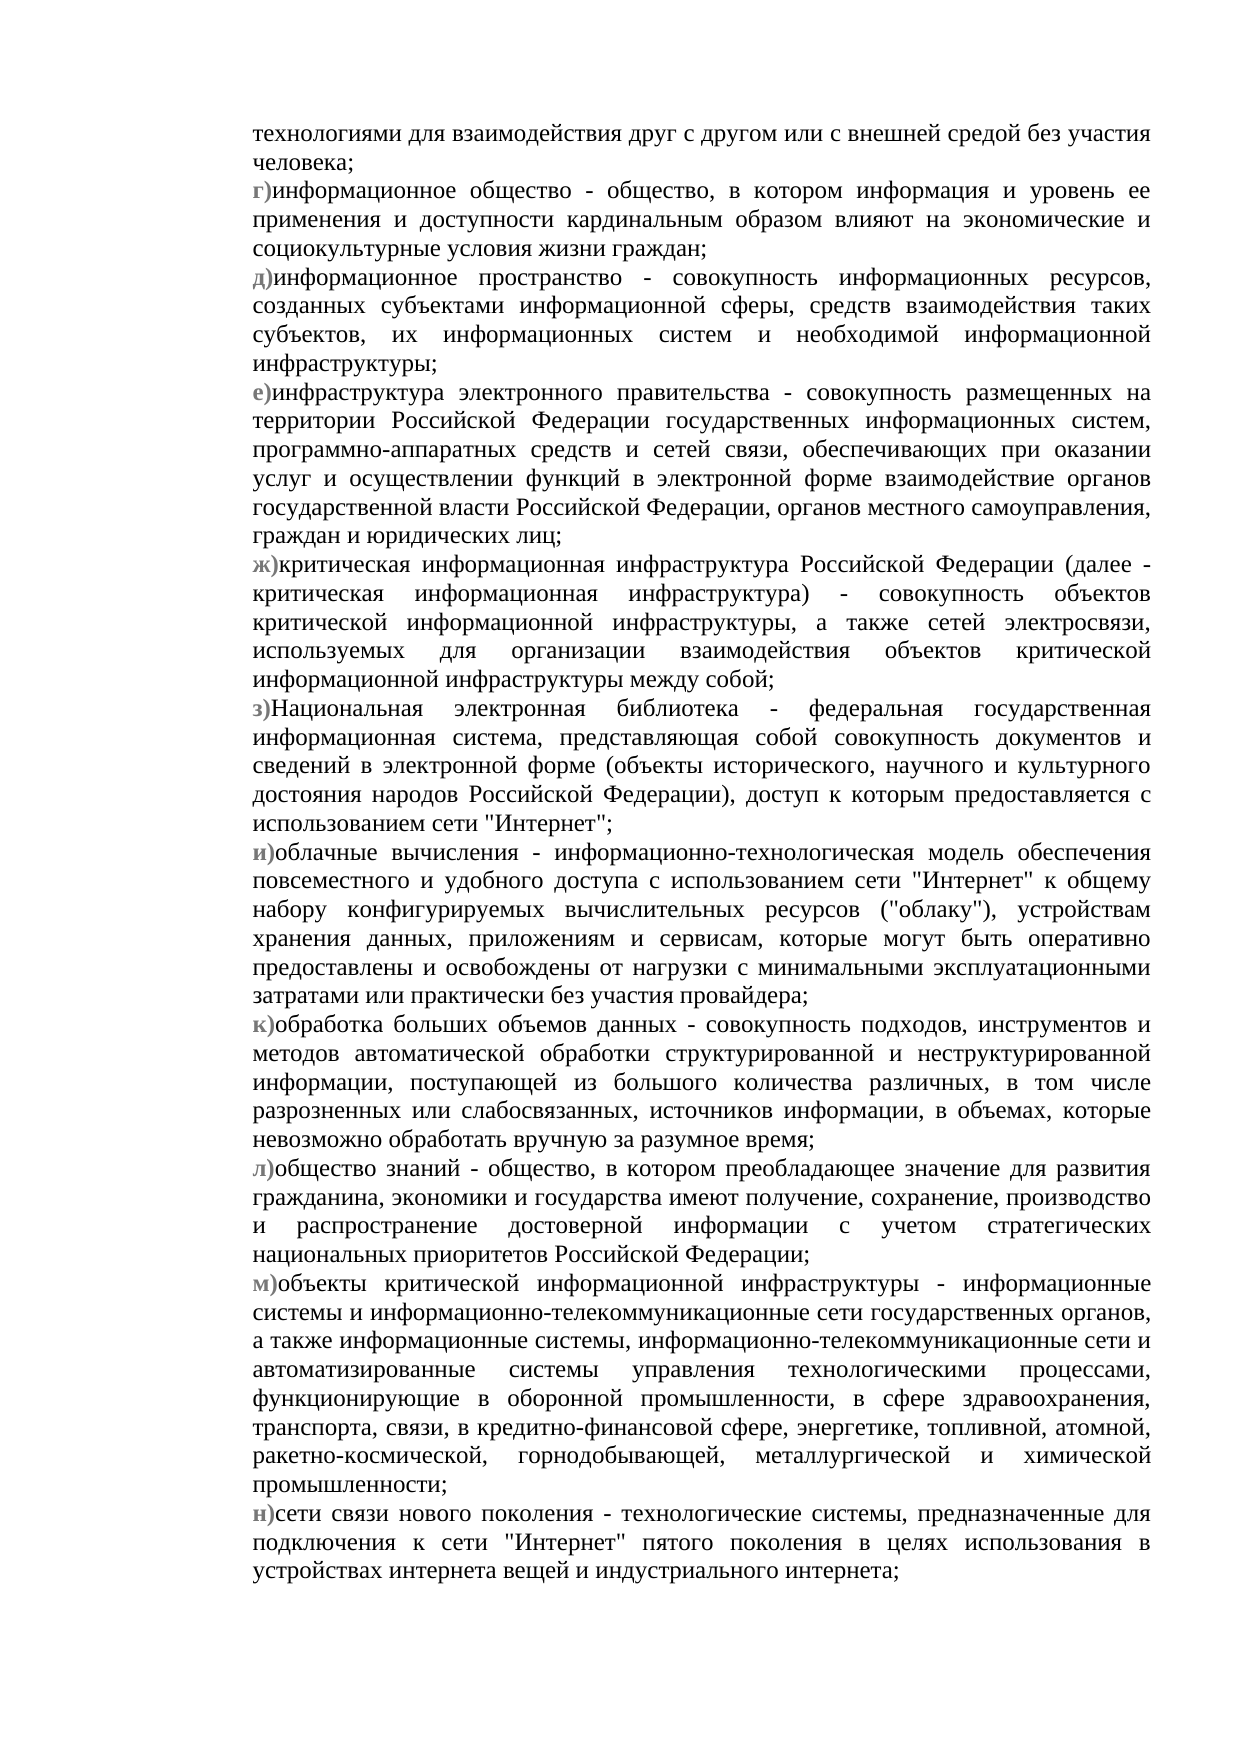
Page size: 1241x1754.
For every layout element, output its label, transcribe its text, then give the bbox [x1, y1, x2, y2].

text з)Национальная электронная библиотека - федеральная государственная информационная система, представляющая собой совокупность документов и сведений в электронной форме (объекты исторического, научного и культурного достояния народов Российской Федерации), доступ к которым предоставляется с использованием сети "Интернет"; [252, 693, 1152, 837]
text м)объекты критической информационной инфраструктуры - информационные системы и информационно-телекоммуникационные сети государственных органов, а также информационные системы, информационно-телекоммуникационные сети и автоматизированные системы управления технологическими процессами, функционирующие в оборонной промышленности, в сфере здравоохранения, транспорта, связи, в кредитно-финансовой сфере, энергетике, топливной, атомной, ракетно-космической, горнодобывающей, металлургической и химической промышленности; [252, 1268, 1152, 1498]
text л)общество знаний - общество, в котором преобладающее значение для развития гражданина, экономики и государства имеют получение, сохранение, производство и распространение достоверной информации с учетом стратегических национальных приоритетов Российской Федерации; [252, 1153, 1152, 1268]
text г)информационное общество - общество, в котором информация и уровень ее применения и доступности кардинальным образом влияют на экономические и социокультурные условия жизни граждан; [252, 176, 1152, 262]
text д)информационное пространство - совокупность информационных ресурсов, созданных субъектами информационной сферы, средств взаимодействия таких субъектов, их информационных систем и необходимой информационной инфраструктуры; [252, 262, 1152, 377]
text ж)критическая информационная инфраструктура Российской Федерации (далее - критическая информационная инфраструктура) - совокупность объектов критической информационной инфраструктуры, а также сетей электросвязи, используемых для организации взаимодействия объектов критической информационной инфраструктуры между собой; [252, 549, 1152, 693]
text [252, 118, 1152, 176]
text е)инфраструктура электронного правительства - совокупность размещенных на территории Российской Федерации государственных информационных систем, программно-аппаратных средств и сетей связи, обеспечивающих при оказании услуг и осуществлении функций в электронной форме взаимодействие органов государственной власти Российской Федерации, органов местного самоуправления, граждан и юридических лиц; [252, 377, 1152, 549]
text н)сети связи нового поколения - технологические системы, предназначенные для подключения к сети "Интернет" пятого поколения в целях использования в устройствах интернета вещей и индустриального интернета; [252, 1498, 1152, 1584]
text к)обработка больших объемов данных - совокупность подходов, инструментов и методов автоматической обработки структурированной и неструктурированной информации, поступающей из большого количества различных, в том числе разрозненных или слабосвязанных, источников информации, в объемах, которые невозможно обработать вручную за разумное время; [252, 1009, 1152, 1153]
text и)облачные вычисления - информационно-технологическая модель обеспечения повсеместного и удобного доступа с использованием сети "Интернет" к общему набору конфигурируемых вычислительных ресурсов ("облаку"), устройствам хранения данных, приложениям и сервисам, которые могут быть оперативно предоставлены и освобождены от нагрузки с минимальными эксплуатационными затратами или практически без участия провайдера; [252, 837, 1152, 1009]
